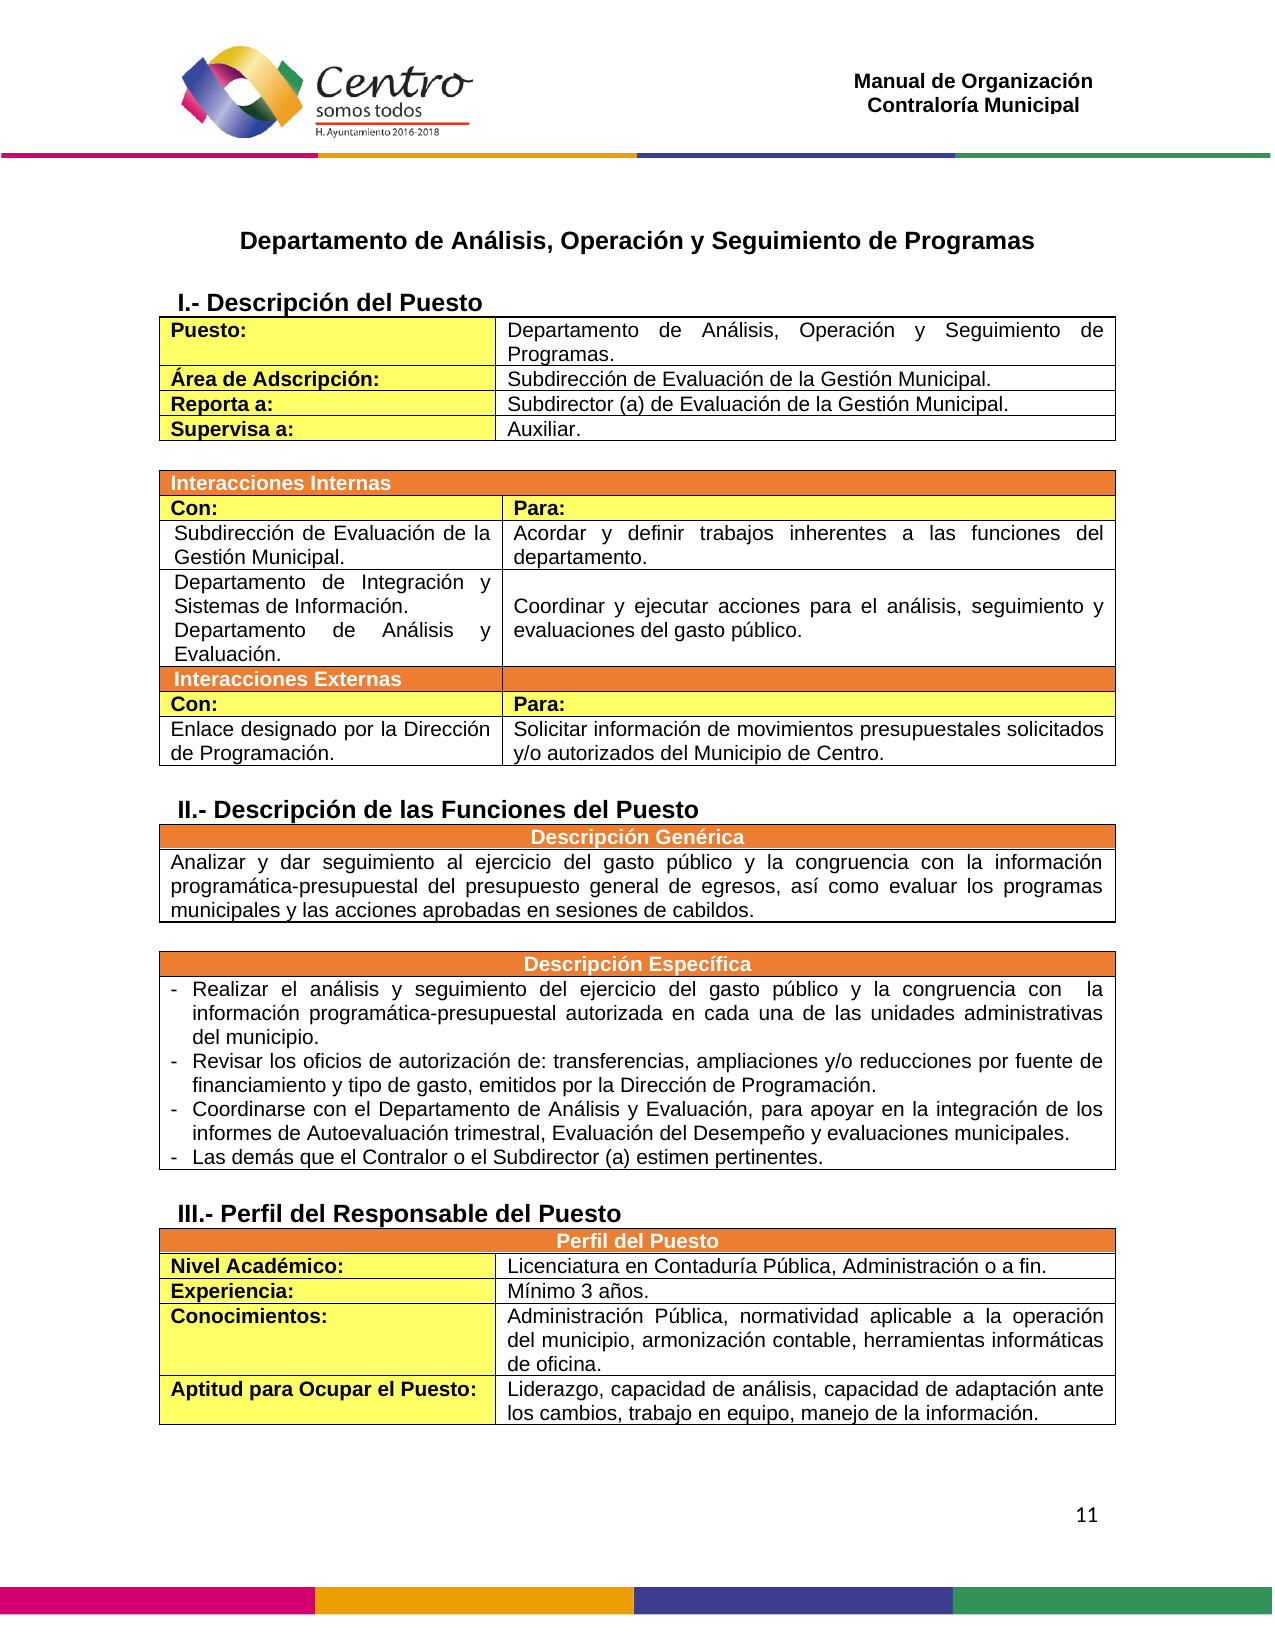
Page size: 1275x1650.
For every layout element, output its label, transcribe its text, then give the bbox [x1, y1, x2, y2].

subtitle Departamento de Análisis, Operación y Seguimiento de Programas [177, 226, 1098, 254]
table_header Perfil del Puesto [160, 1229, 1115, 1252]
table_cell Aptitud para Ocupar el Puesto: [160, 1376, 495, 1424]
table_cell Subdirector (a) de Evaluación de la Gestión Municipal. [496, 391, 1115, 415]
table_cell Administración Pública, normatividad aplicable a la operación del municipio, armonización contable, herramientas informáticas de oficina. [496, 1304, 1115, 1375]
table_cell Auxiliar. [496, 416, 1115, 440]
table_cell Con: [160, 496, 502, 520]
table_cell Acordar y definir trabajos inherentes a las funciones del departamento. [503, 521, 1115, 569]
table_cell Conocimientos: [160, 1304, 495, 1375]
text I.- Descripción del Puesto [177, 288, 1098, 316]
table_cell Solicitar información de movimientos presupuestales solicitados y/o autorizados del Municipio de Centro. [503, 717, 1115, 765]
table_cell Interacciones Externas [160, 667, 502, 691]
table_header Descripción Genérica [160, 825, 1115, 848]
table_header Puesto: [160, 318, 495, 365]
text III.- Perfil del Responsable del Puesto [177, 1199, 1098, 1227]
table_cell Área de Adscripción: [160, 366, 495, 390]
table_cell Subdirección de Evaluación de la Gestión Municipal. [496, 366, 1115, 390]
table_cell Analizar y dar seguimiento al ejercicio del gasto público y la congruencia con la información programática-presupuestal del presupuesto general de egresos, así como evaluar los programas municipales y las acciones aprobadas en sesiones de cabildos. [160, 850, 1115, 921]
table_cell Subdirección de Evaluación de la Gestión Municipal. [160, 521, 502, 569]
picture [0, 153, 1271, 158]
table_cell Con: [160, 692, 502, 716]
table_cell Para: [503, 692, 1115, 716]
table_cell Coordinar y ejecutar acciones para el análisis, seguimiento y evaluaciones del gasto público. [503, 570, 1115, 666]
table_cell Liderazgo, capacidad de análisis, capacidad de adaptación ante los cambios, trabajo en equipo, manejo de la información. [496, 1376, 1115, 1424]
table_header Interacciones Internas [160, 471, 1115, 495]
table_cell Reporta a: [160, 391, 495, 415]
table_cell Enlace designado por la Dirección de Programación. [160, 717, 502, 765]
text II.- Descripción de las Funciones del Puesto [177, 795, 1098, 823]
table_cell Realizar el análisis y seguimiento del ejercicio del gasto público y la congruencia con la información programática-presupuestal autorizada en cada una de las unidades administrativas del municipio. Revisar los oficios de autorización de: transferencias, ampliaciones y/o reducciones por fuente de financiamiento y tipo de gasto, emitidos por la Dirección de Programación. Coordinarse con el Departamento de Análisis y Evaluación, para apoyar en la integración de los informes de Autoevaluación trimestral, Evaluación del Desempeño y evaluaciones municipales. Las demás que el Contralor o el Subdirector (a) estimen pertinentes. [160, 977, 1115, 1169]
table_header Descripción Específica [160, 952, 1115, 976]
table_cell Mínimo 3 años. [496, 1279, 1115, 1302]
table_cell [503, 667, 1115, 691]
table_cell Nivel Académico: [160, 1254, 495, 1277]
table_header Departamento de Análisis, Operación y Seguimiento de Programas. [496, 318, 1115, 365]
table_cell Departamento de Integración y Sistemas de Información. Departamento de Análisis y Evaluación. [160, 570, 502, 666]
table_cell Supervisa a: [160, 416, 495, 440]
table_cell Experiencia: [160, 1279, 495, 1302]
table_cell Para: [503, 496, 1115, 520]
table_cell Licenciatura en Contaduría Pública, Administración o a fin. [496, 1254, 1115, 1277]
